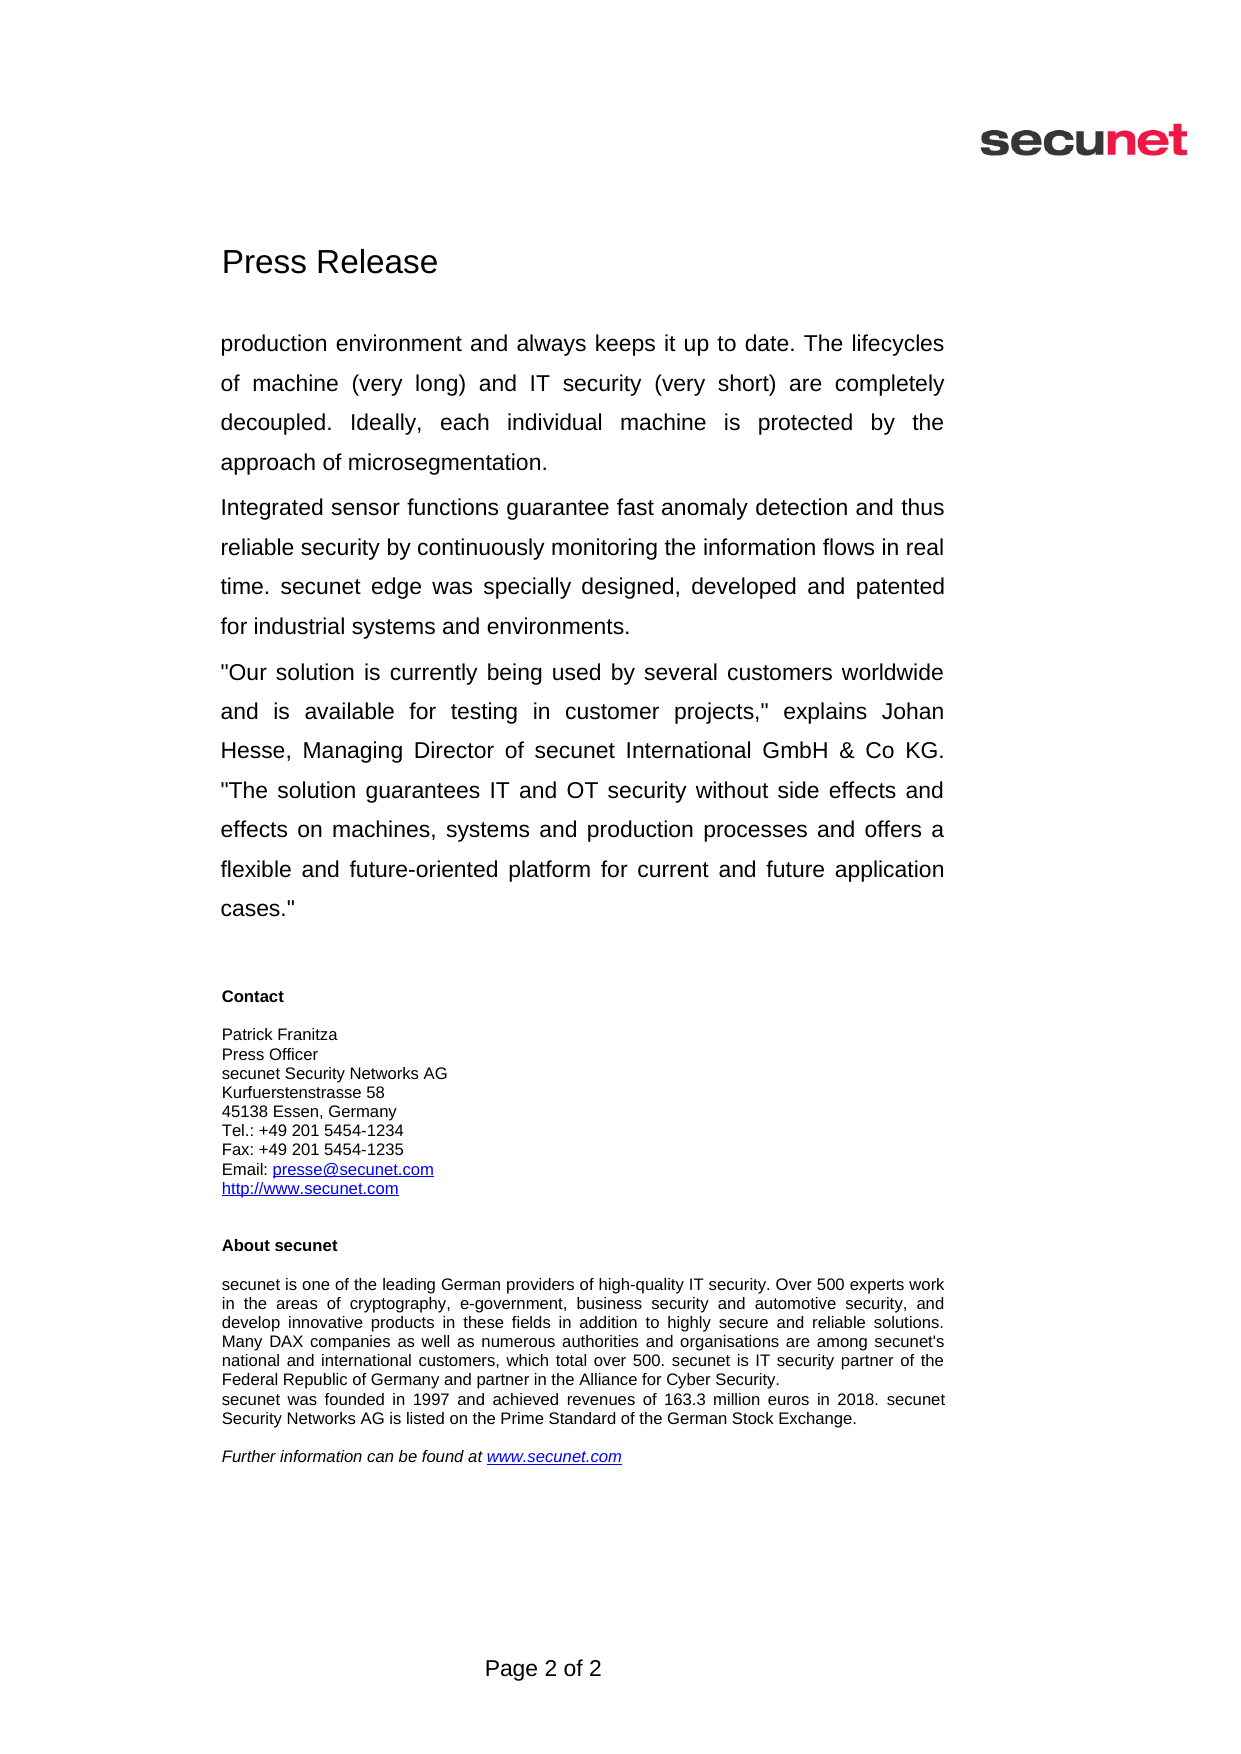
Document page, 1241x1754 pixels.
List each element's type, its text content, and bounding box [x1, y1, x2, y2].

text Further information can be found at www.secunet.com [222, 1447, 945, 1466]
text About secunet [222, 1236, 945, 1255]
text http://www.secunet.com [222, 1178, 945, 1198]
text 45138 Essen, Germany [222, 1102, 945, 1121]
text Tel.: +49 201 5454-1234 [222, 1121, 945, 1140]
text secunet Security Networks AG [222, 1063, 945, 1083]
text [220, 330, 945, 475]
text Press Officer [222, 1044, 945, 1063]
text Patrick Franitza [222, 1025, 945, 1044]
text "Our solution is currently being used by several customers worldwide and is available for testing in customer projects," explains Johan Hesse, Managing Director of secunet International GmbH & Co KG. "The solution guarantees IT and OT security without side effects and effects on machines, systems and production processes and offers a flexible and future-oriented platform for current and future application cases." [220, 658, 945, 922]
text Contact [222, 987, 945, 1006]
text Kurfuerstenstrasse 58 [222, 1083, 945, 1102]
text Email: presse@secunet.com [222, 1159, 945, 1178]
text Fax: +49 201 5454-1235 [222, 1140, 945, 1159]
text Integrated sensor functions guarantee fast anomaly detection and thus reliable security by continuously monitoring the information flows in real time. secunet edge was specially designed, developed and patented for industrial systems and environments. [220, 494, 945, 639]
text secunet is one of the leading German providers of high-quality IT security. Over 500 experts work in the areas of cryptography, e-government, business security and automotive security, and develop innovative products in these fields in addition to highly secure and reliable solutions. Many DAX companies as well as numerous authorities and organisations are among secunet's national and international customers, which total over 500. secunet is IT security partner of the Federal Republic of Germany and partner in the Alliance for Cyber Security. [222, 1274, 945, 1389]
text secunet was founded in 1997 and achieved revenues of 163.3 million euros in 2018. secunet Security Networks AG is listed on the Prime Standard of the German Stock Exchange. [222, 1389, 945, 1428]
